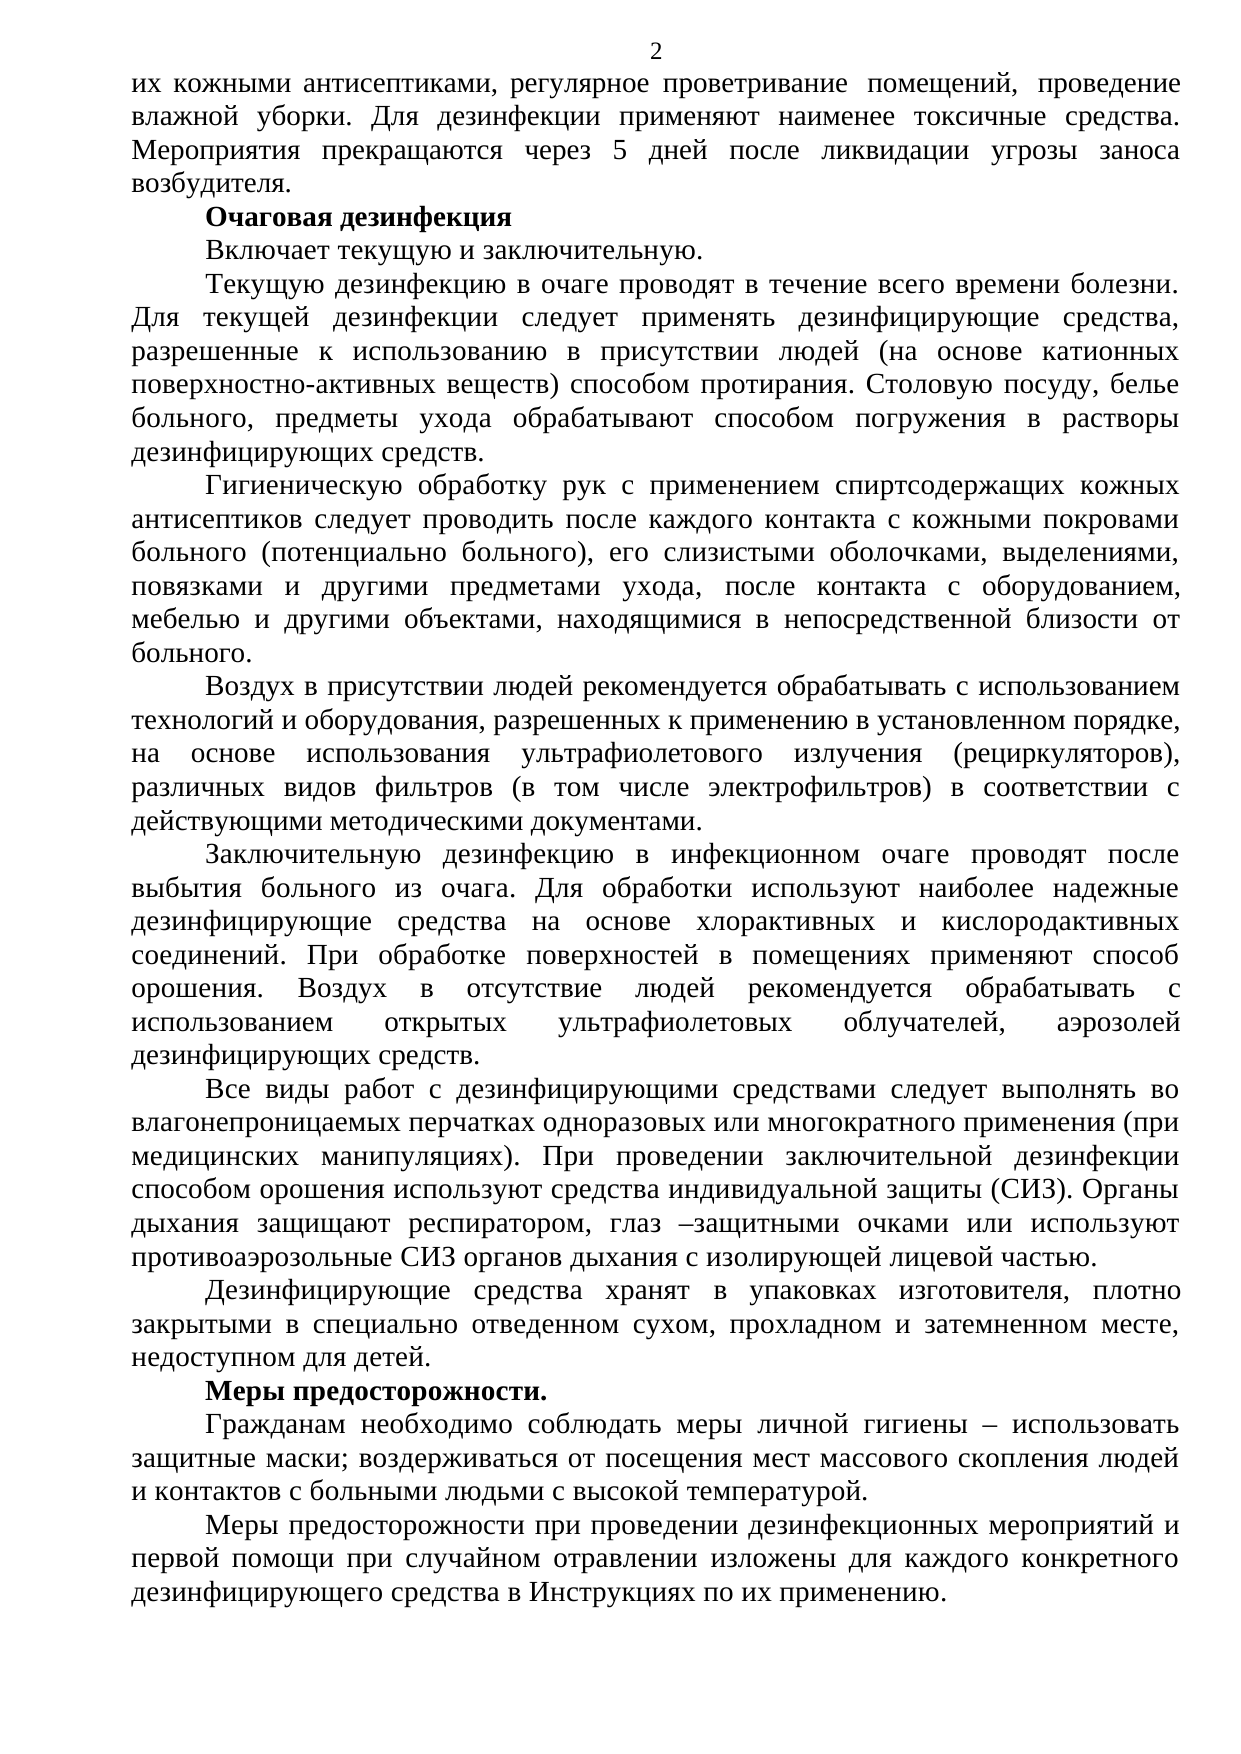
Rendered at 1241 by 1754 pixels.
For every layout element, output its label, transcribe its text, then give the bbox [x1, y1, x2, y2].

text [131, 65, 1181, 199]
text Все виды работ с дезинфицирующими средствами следует выполнять во влагонепроницаемых перчатках одноразовых или многократного применения (при медицинских манипуляциях). При проведении заключительной дезинфекции способом орошения используют средства индивидуальной защиты (СИЗ). Органы дыхания защищают респиратором, глаз –защитными очками или используют противоаэрозольные СИЗ органов дыхания с изолирующей лицевой частью. [131, 1071, 1181, 1272]
text Воздух в присутствии людей рекомендуется обрабатывать с использованием технологий и оборудования, разрешенных к применению в установленном порядке, на основе использования ультрафиолетового излучения (рециркуляторов), различных видов фильтров (в том числе электрофильтров) в соответствии с действующими методическими документами. [131, 668, 1181, 836]
text Меры предосторожности при проведении дезинфекционных мероприятий и первой помощи при случайном отравлении изложены для каждого конкретного дезинфицирующего средства в Инструкциях по их применению. [131, 1507, 1181, 1608]
text Текущую дезинфекцию в очаге проводят в течение всего времени болезни. Для текущей дезинфекции следует применять дезинфицирующие средства, разрешенные к использованию в присутствии людей (на основе катионных поверхностно-активных веществ) способом протирания. Столовую посуду, белье больного, предметы ухода обрабатывают способом погружения в растворы дезинфицирующих средств. [131, 266, 1181, 467]
text Дезинфицирующие средства хранят в упаковках изготовителя, плотно закрытыми в специально отведенном сухом, прохладном и затемненном месте, недоступном для детей. [131, 1272, 1181, 1373]
text Гигиеническую обработку рук с применением спиртсодержащих кожных антисептиков следует проводить после каждого контакта с кожными покровами больного (потенциально больного), его слизистыми оболочками, выделениями, повязками и другими предметами ухода, после контакта с оборудованием, мебелью и другими объектами, находящимися в непосредственной близости от больного. [131, 467, 1181, 668]
text Заключительную дезинфекцию в инфекционном очаге проводят после выбытия больного из очага. Для обработки используют наиболее надежные дезинфицирующие средства на основе хлорактивных и кислородактивных соединений. При обработке поверхностей в помещениях применяют способ орошения. Воздух в отсутствие людей рекомендуется обрабатывать с использованием открытых ультрафиолетовых облучателей, аэрозолей дезинфицирующих средств. [131, 836, 1181, 1071]
text Включает текущую и заключительную. [131, 232, 1181, 266]
text Гражданам необходимо соблюдать меры личной гигиены – использовать защитные маски; воздерживаться от посещения мест массового скопления людей и контактов с больными людьми с высокой температурой. [131, 1406, 1181, 1507]
text Меры предосторожности. [131, 1373, 1181, 1406]
text Очаговая дезинфекция [131, 199, 1181, 232]
